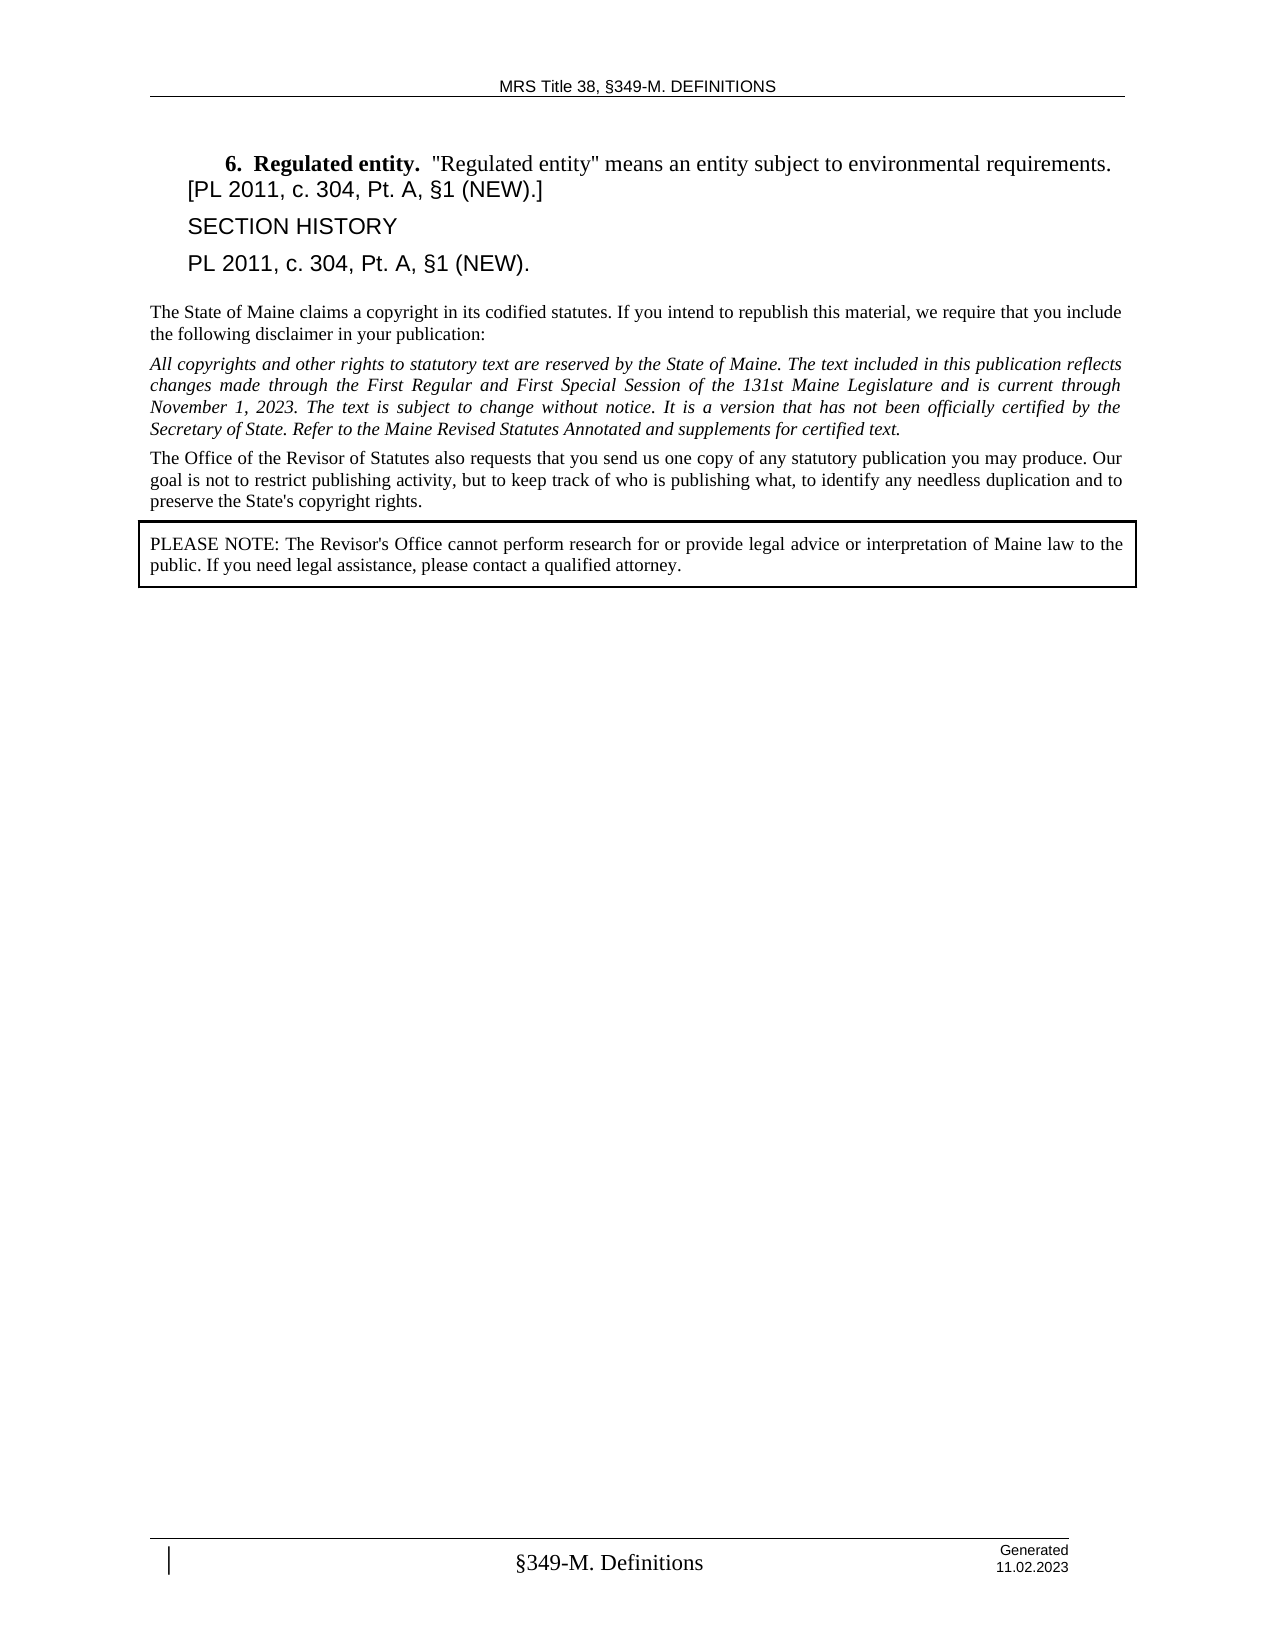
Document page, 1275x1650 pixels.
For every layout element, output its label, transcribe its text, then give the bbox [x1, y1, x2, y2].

text PL 2011, c. 304, Pt. A, §1 (NEW). [187, 250, 1125, 276]
text PLEASE NOTE: The Revisor's Office cannot perform research for or provide legal advice or interpretation of Maine law to the public. If you need legal assistance, please contact a qualified attorney. [140, 523, 1135, 586]
text The State of Maine claims a copyright in its codified statutes. If you intend to republish this material, we require that you include the following disclaimer in your publication: [150, 301, 1125, 344]
text All copyrights and other rights to statutory text are reserved by the State of Maine. The text included in this publication reflects changes made through the First Regular and First Special Session of the 131st Maine Legislature and is current through November 1, 2023 . The text is subject to change without notice. It is a version that has not been officially certified by the Secretary of State. Refer to the Maine Revised Statutes Annotated and supplements for certified text. [150, 353, 1125, 439]
text SECTION HISTORY [187, 213, 1125, 239]
text 6. Regulated entity. ''Regulated entity'' means an entity subject to environmental requirements. [187, 150, 1125, 176]
text The Office of the Revisor of Statutes also requests that you send us one copy of any statutory publication you may produce. Our goal is not to restrict publishing activity, but to keep track of who is publishing what, to identify any needless duplication and to preserve the State's copyright rights. [150, 447, 1125, 512]
text [PL 2011, c. 304, Pt. A, §1 (NEW).] [187, 176, 1125, 203]
